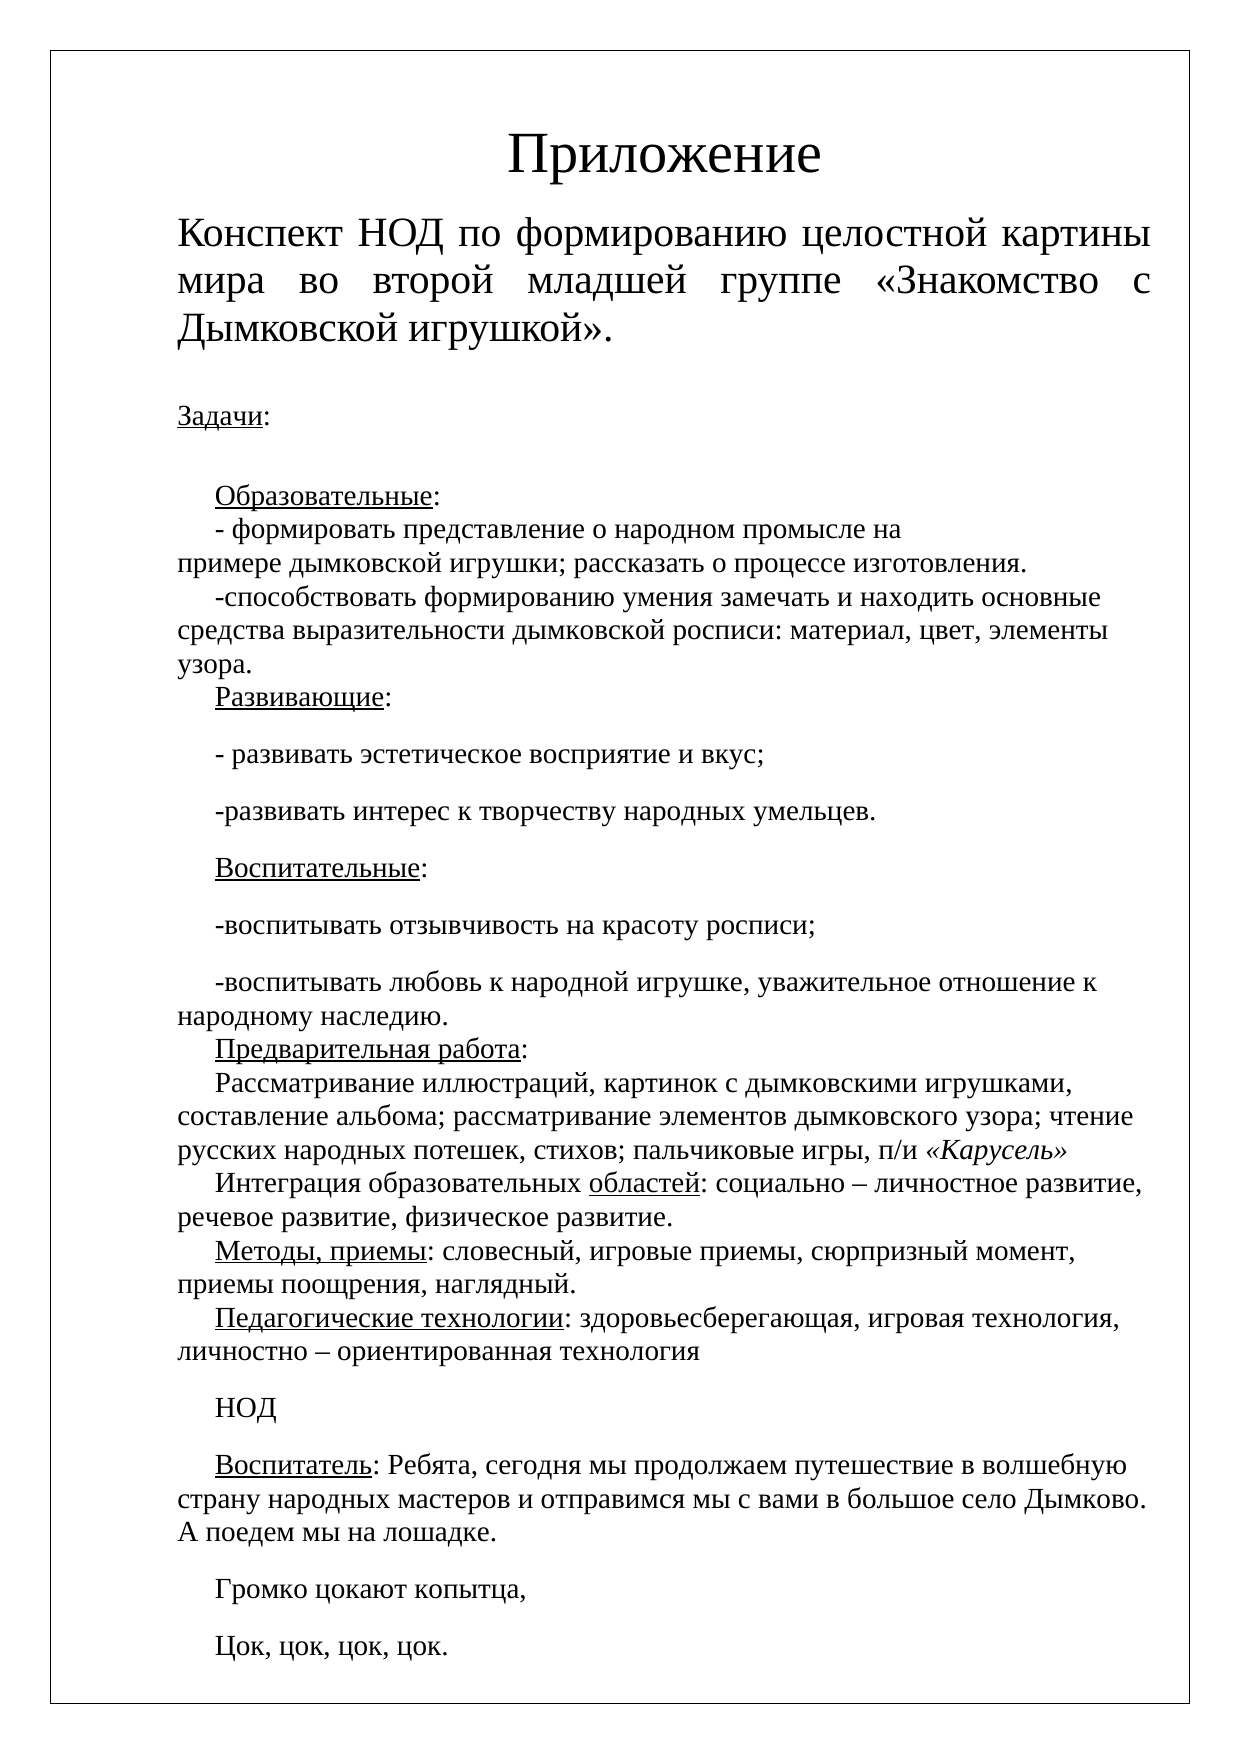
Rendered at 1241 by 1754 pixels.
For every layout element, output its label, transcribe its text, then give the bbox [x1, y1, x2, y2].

text Образовательные: [177, 478, 1152, 512]
text Задачи: [177, 398, 1152, 431]
text Конспект НОД по формированию целостной картины мира во второй младшей группе «Знакомство с Дымковской игрушкой». [177, 207, 1152, 351]
text Приложение [177, 118, 1152, 185]
text -способствовать формированию умения замечать и находить основные средства выразительности дымковской росписи: материал, цвет, элементы узора. [177, 579, 1152, 679]
text -воспитывать отзывчивость на красоту росписи; [177, 907, 1152, 941]
text - формировать представление о народном промысле на примере дымковской игрушки; рассказать о процессе изготовления. [177, 512, 1152, 579]
text Интеграция образовательных областей: социально – личностное развитие, речевое развитие, физическое развитие. [177, 1166, 1152, 1233]
text -воспитывать любовь к народной игрушке, уважительное отношение к народному наследию. [177, 964, 1152, 1031]
text Цок, цок, цок, цок. [177, 1628, 1152, 1662]
text Развивающие: [177, 679, 1152, 713]
text Громко цокают копытца, [177, 1571, 1152, 1605]
text - развивать эстетическое восприятие и вкус; [177, 736, 1152, 770]
text Воспитатель: Ребята, сегодня мы продолжаем путешествие в волшебную страну народных мастеров и отправимся мы с вами в большое село Дымково. А поедем мы на лошадке. [177, 1447, 1152, 1548]
text Воспитательные: [177, 850, 1152, 884]
text -развивать интерес к творчеству народных умельцев. [177, 793, 1152, 827]
text НОД [177, 1390, 1152, 1424]
text Рассматривание иллюстраций, картинок с дымковскими игрушками, составление альбома; рассматривание элементов дымковского узора; чтение русских народных потешек, стихов; пальчиковые игры, п/и «Карусель» [177, 1065, 1152, 1166]
text Предварительная работа: [177, 1031, 1152, 1065]
text Методы, приемы: словесный, игровые приемы, сюрпризный момент, приемы поощрения, наглядный. [177, 1233, 1152, 1300]
text Педагогические технологии: здоровьесберегающая, игровая технология, личностно – ориентированная технология [177, 1300, 1152, 1367]
